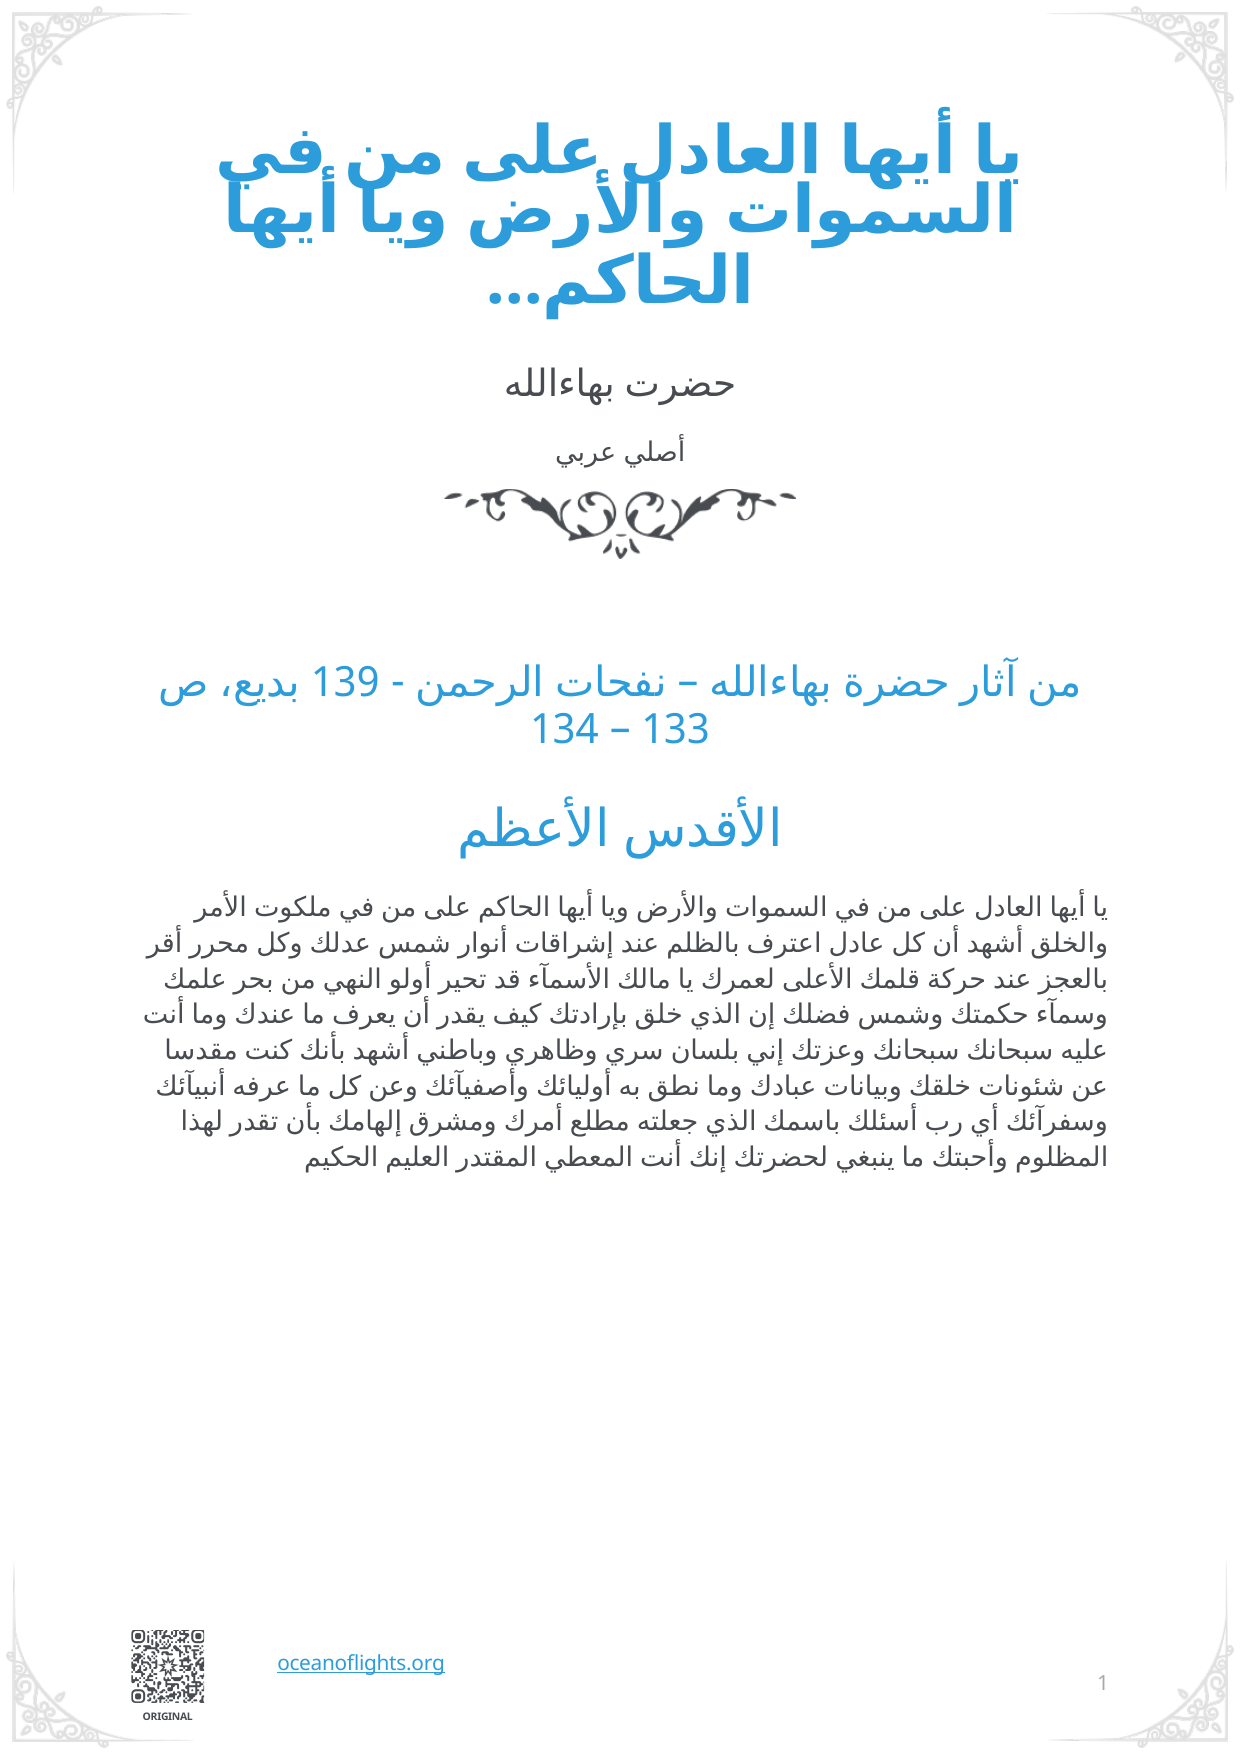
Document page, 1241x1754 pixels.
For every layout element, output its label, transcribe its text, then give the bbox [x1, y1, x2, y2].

picture [6, 1560, 205, 1748]
text أصلي عربي [131, 437, 1109, 473]
picture [444, 489, 797, 559]
text يا أيها العادل على من في السموات والأرض ويا أيها الحاكم على من في ملكوت الأمر والخلق أشهد أن كل عادل اعترف بالظلم عند إشراقات أنوار شمس عدلك وكل محرر أقر بالعجز عند حركة قلمك الأعلى لعمرك يا مالك الأسمآء قد تحير أولو النهي من بحر علمك وسمآء حكمتك وشمس فضلك إن الذي خلق بإرادتك كيف يقدر أن يعرف ما عندك وما أنت عليه سبحانك سبحانك وعزتك إني بلسان سري وظاهري وباطني أشهد بأنك كنت مقدسا عن شئونات خلقك وبيانات عبادك وما نطق به أوليائك وأصفيآئك وعن كل ما عرفه أنبيآئك وسفرآئك أي رب أسئلك باسمك الذي جعلته مطلع أمرك ومشرق إلهامك بأن تقدر لهذا المظلوم وأحبتك ما ينبغي لحضرتك إنك أنت المعطي المقتدر العليم الحكيم [131, 892, 1109, 1177]
subtitle من آثار حضرة بهاءالله – نفحات الرحمن - 139 بديع، ص 133 – 134 [131, 654, 1109, 761]
picture [1046, 6, 1234, 194]
picture [1046, 1560, 1234, 1748]
subtitle الأقدس الأعظم [131, 794, 1109, 859]
picture [6, 6, 194, 194]
text حضرت بهاءالله [131, 364, 1109, 404]
title يا أيها العادل على من في السموات والأرض ويا أيها الحاكم... [131, 117, 1109, 331]
